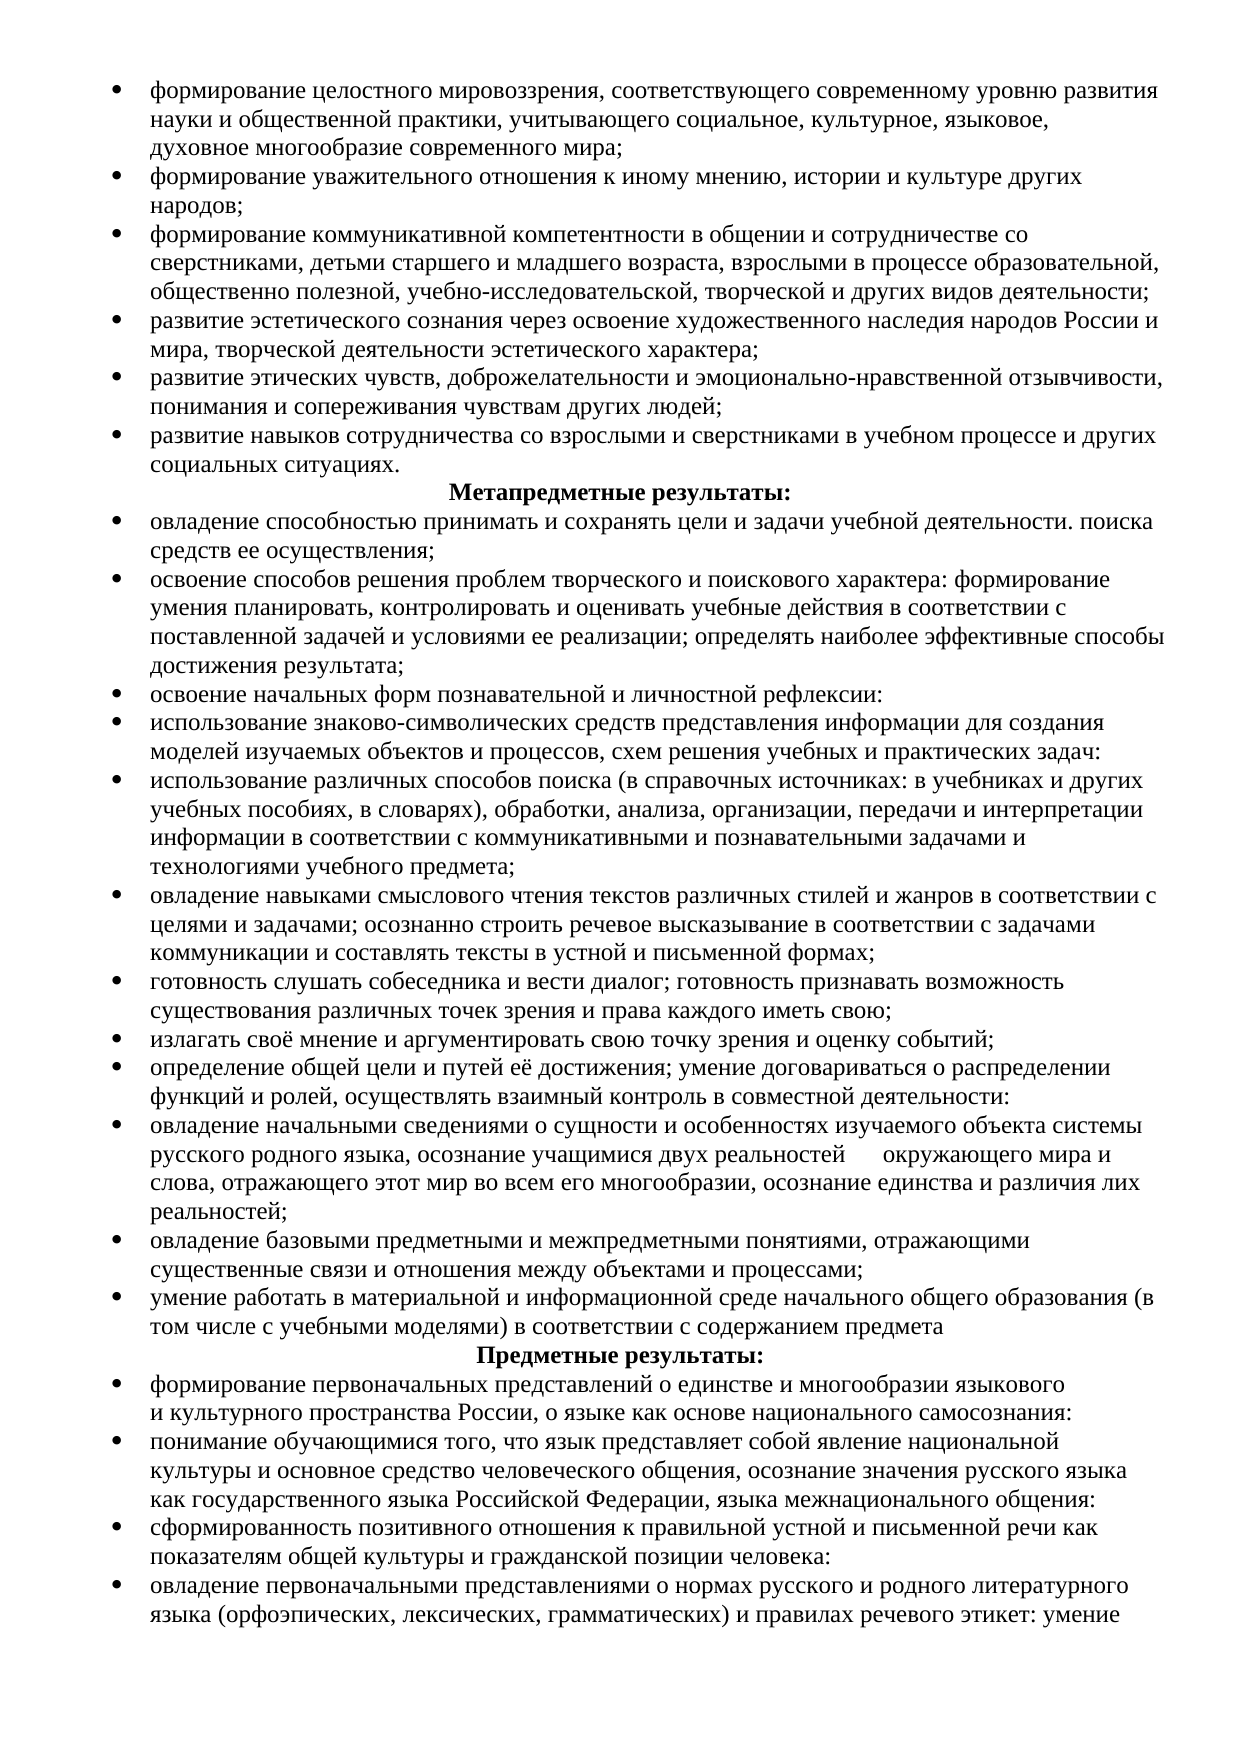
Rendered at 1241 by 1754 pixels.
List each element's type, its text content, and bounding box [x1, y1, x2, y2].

list формирование коммуникативной компетентности в общении и сотрудничестве со сверстниками, детьми старшего и младшего возраста, взрослыми в процессе образовательной, общественно полезной, учебно-исследовательской, творческой и других видов деятельности; [112, 219, 1165, 305]
list понимание обучающимися того, что язык представляет собой явление национальной культуры и основное средство человеческого общения, осознание значения русского языка как государственного языка Российской Федерации, языка межнационального общения: [112, 1426, 1165, 1512]
list умение работать в материальной и информационной среде начального общего образования (в том числе с учебными моделями) в соответствии с содержанием предмета [112, 1282, 1165, 1340]
list формирование уважительного отношения к иному мнению, истории и культуре других народов; [112, 161, 1165, 219]
list излагать своё мнение и аргументировать свою точку зрения и оценку событий; [112, 1024, 1165, 1052]
list развитие эстетического сознания через освоение художественного наследия народов России и мира, творческой деятельности эстетического характера; [112, 305, 1165, 362]
list овладение способностью принимать и сохранять цели и задачи учебной деятельности. поиска средств ее осуществления; [112, 506, 1165, 564]
text Предметные результаты: [75, 1340, 1165, 1369]
list развитие навыков сотрудничества со взрослыми и сверстниками в учебном процессе и других социальных ситуациях. [112, 420, 1165, 477]
list формирование первоначальных представлений о единстве и многообразии языкового и культурного пространства России, о языке как основе национального самосознания: [112, 1369, 1165, 1426]
list определение общей цели и путей её достижения; умение договариваться о распределении функций и ролей, осуществлять взаимный контроль в совместной деятельности: [112, 1052, 1165, 1110]
list готовность слушать собеседника и вести диалог; готовность признавать возможность существования различных точек зрения и права каждого иметь свою; [112, 966, 1165, 1024]
list развитие этических чувств, доброжелательности и эмоционально-нравственной отзывчивости, понимания и сопереживания чувствам других людей; [112, 362, 1165, 420]
list освоение способов решения проблем творческого и поискового характера: формирование умения планировать, контролировать и оценивать учебные действия в соответствии с поставленной задачей и условиями ее реализации; определять наиболее эффективные способы достижения результата; [112, 564, 1165, 679]
list овладение навыками смыслового чтения текстов различных стилей и жанров в соответствии с целями и задачами; осознанно строить речевое высказывание в соответствии с задачами коммуникации и составлять тексты в устной и письменной формах; [112, 880, 1165, 966]
list использование различных способов поиска (в справочных источниках: в учебниках и других учебных пособиях, в словарях), обработки, анализа, организации, передачи и интерпретации информации в соответствии с коммуникативными и познавательными задачами и технологиями учебного предмета; [112, 765, 1165, 880]
list формирование целостного мировоззрения, соответствующего современному уровню развития науки и общественной практики, учитывающего социальное, культурное, языковое, духовное многообразие современного мира; [112, 75, 1165, 161]
list овладение базовыми предметными и межпредметными понятиями, отражающими существенные связи и отношения между объектами и процессами; [112, 1225, 1165, 1282]
list сформированность позитивного отношения к правильной устной и письменной речи как показателям общей культуры и гражданской позиции человека: [112, 1512, 1165, 1570]
list освоение начальных форм познавательной и личностной рефлексии: [112, 679, 1165, 707]
text Метапредметные результаты: [75, 477, 1165, 506]
list использование знаково-символических средств представления информации для создания моделей изучаемых объектов и процессов, схем решения учебных и практических задач: [112, 707, 1165, 765]
list овладение начальными сведениями о сущности и особенностях изучаемого объекта системы русского родного языка, осознание учащимися двух реальностей окружающего мира и слова, отражающего этот мир во всем его многообразии, осознание единства и различия лих реальностей; [112, 1110, 1165, 1225]
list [112, 1570, 1165, 1627]
